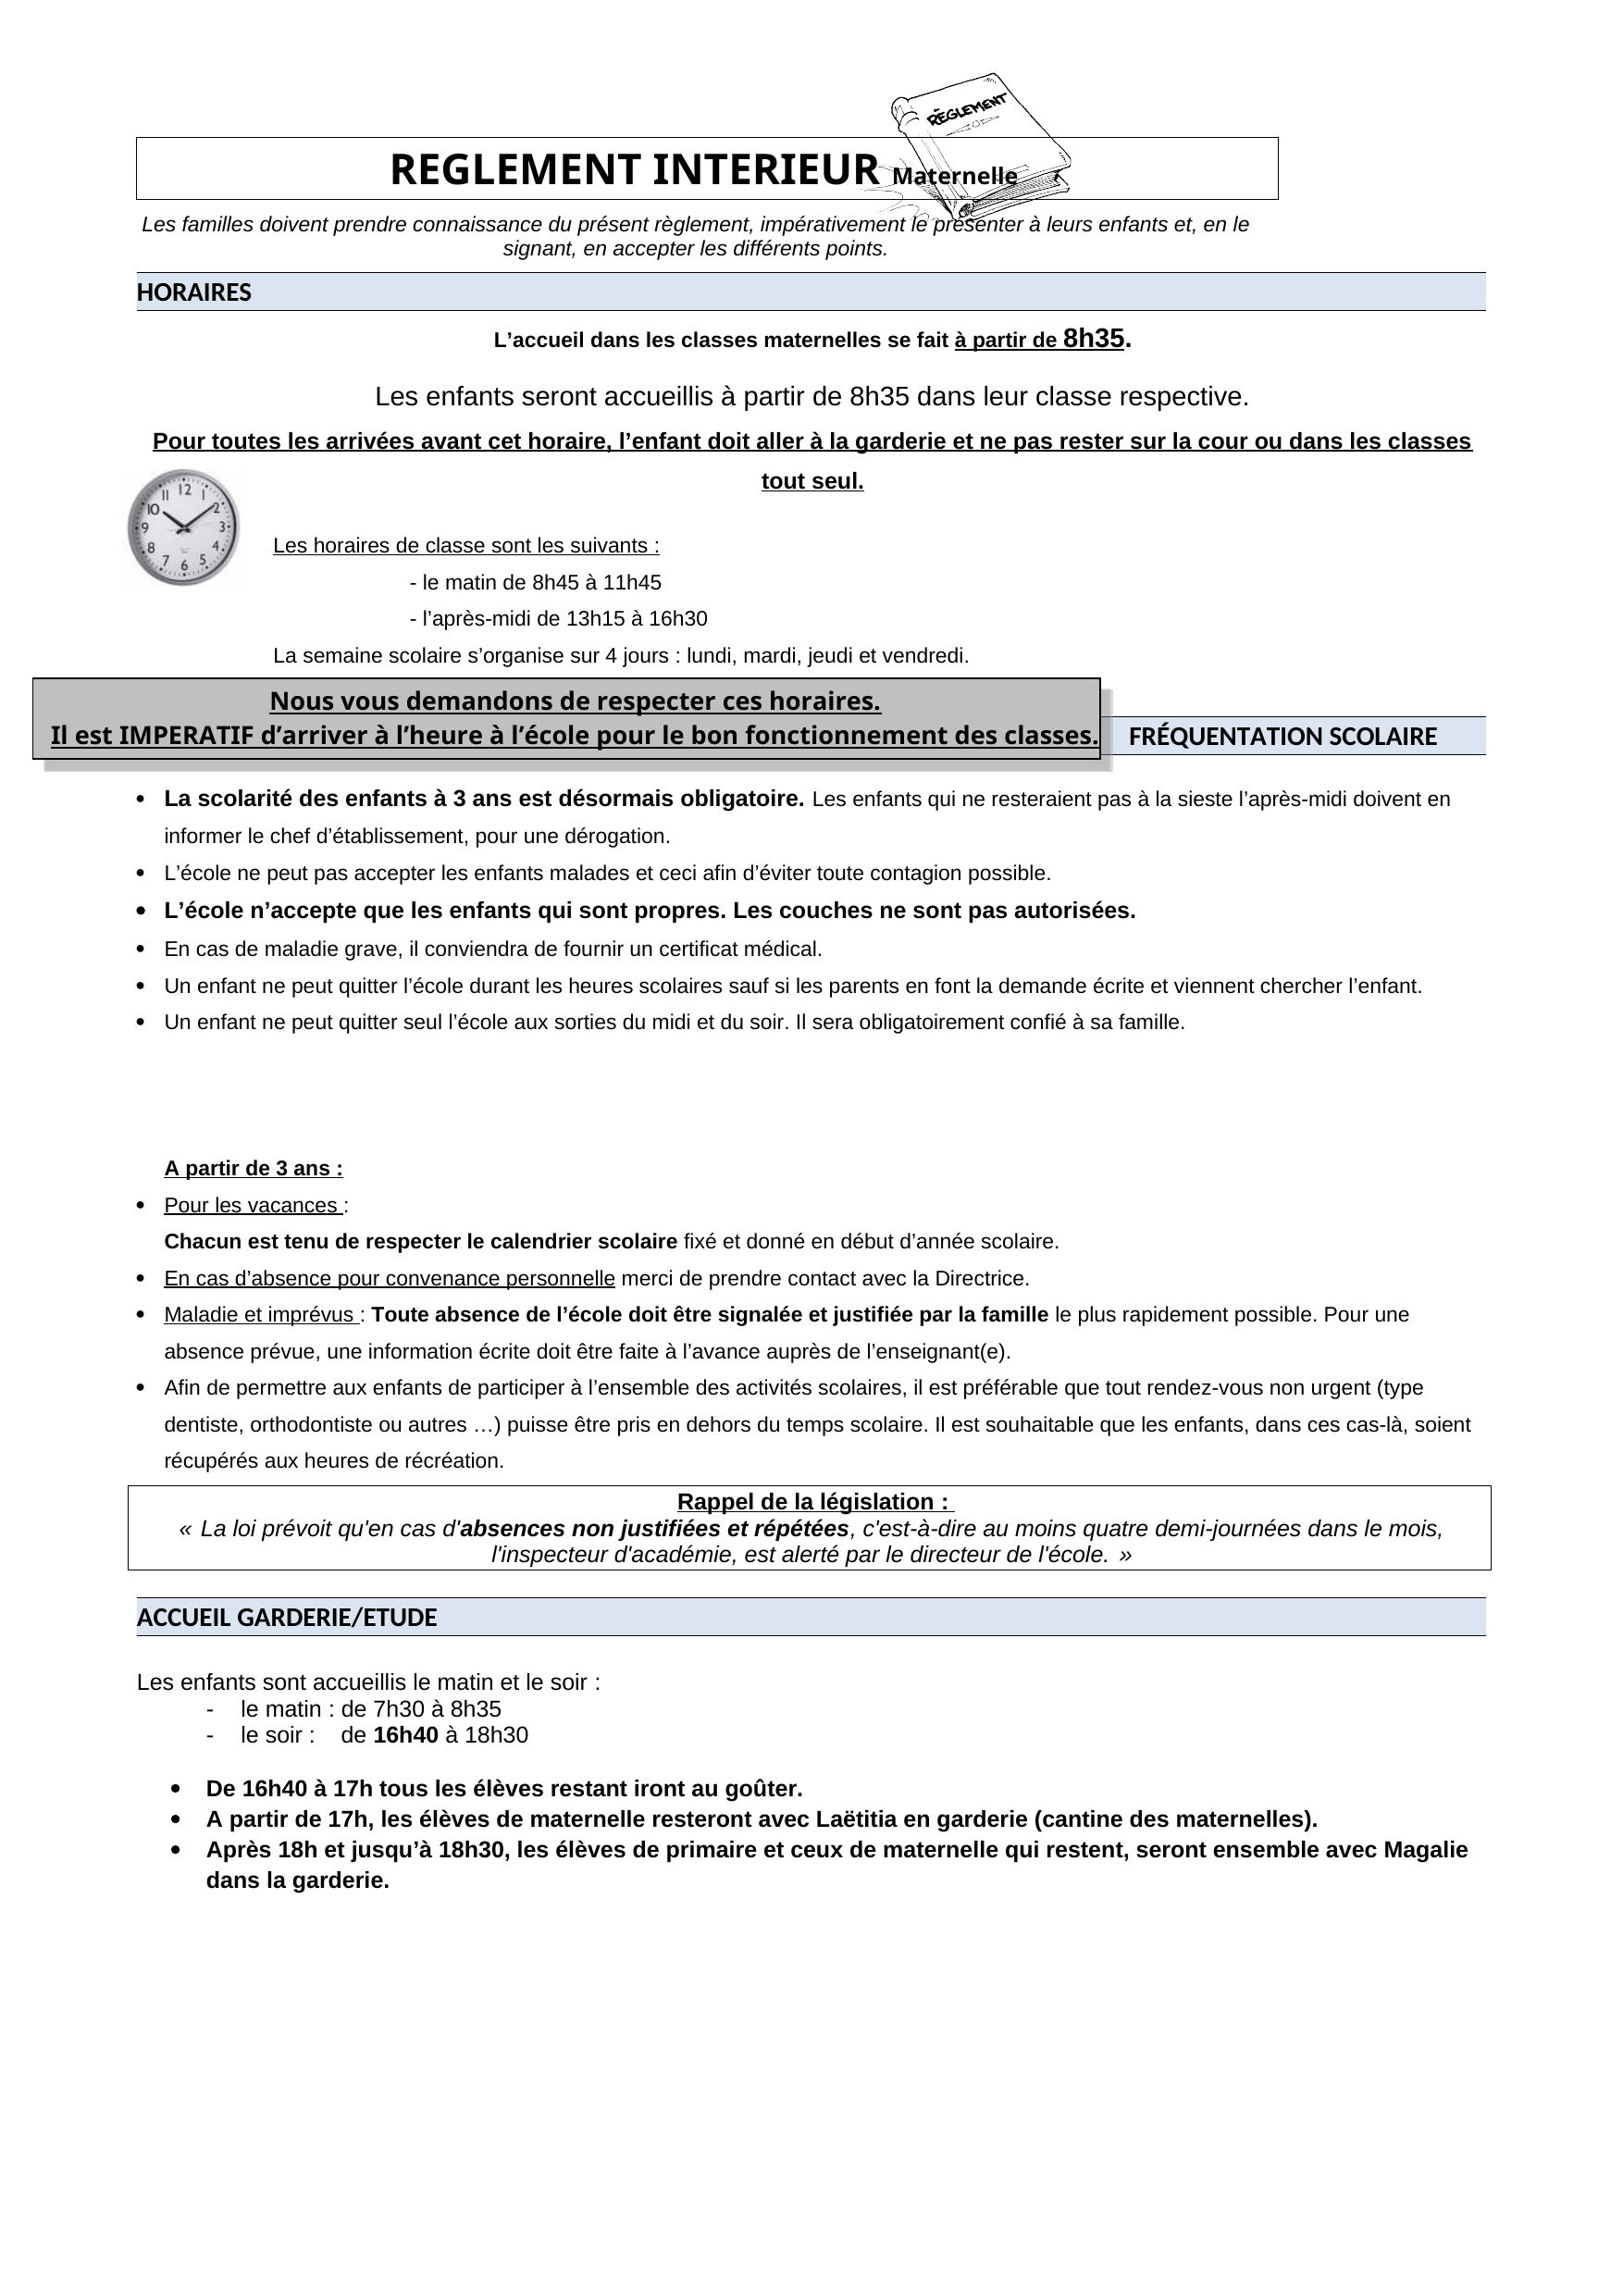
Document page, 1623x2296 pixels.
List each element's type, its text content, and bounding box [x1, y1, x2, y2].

list Un enfant ne peut quitter l’école durant les heures scolaires sauf si les parents en font la demande écrite et viennent chercher l’enfant. [137, 974, 1489, 998]
text Les familles doivent prendre connaissance du présent règlement, impérativement le présenter à leurs enfants et, en le signant, en accepter les différents points. [137, 212, 1257, 260]
text A partir de 3 ans : [164, 1156, 1489, 1181]
text Les horaires de classe sont les suivants : [249, 533, 1489, 558]
text - l’après-midi de 13h15 à 16h30 [341, 606, 1489, 631]
picture [122, 469, 249, 587]
text La semaine scolaire s’organise sur 4 jours : lundi, mardi, jeudi et vendredi. [204, 643, 1489, 667]
text FRÉQUENTATION SCOLAIRE [1113, 717, 1486, 754]
list le soir : de 16h40 à 18h30 [206, 1721, 1489, 1748]
picture [860, 67, 1072, 137]
list Après 18h et jusqu’à 18h30, les élèves de primaire et ceux de maternelle qui restent, seront ensemble avec Magalie dans la garderie. [171, 1836, 1489, 1893]
list le matin : de 7h30 à 8h35 [206, 1694, 1489, 1721]
list En cas d’absence pour convenance personnelle merci de prendre contact avec la Directrice. [137, 1266, 1489, 1290]
list Maladie et imprévus : Toute absence de l’école doit être signalée et justifiée par la famille le plus rapidement possible. Pour une absence prévue, une information écrite doit être faite à l’avance auprès de l’enseignant(e). [137, 1302, 1489, 1363]
text REGLEMENT INTERIEUR Maternelle [137, 138, 1278, 199]
picture [860, 200, 1072, 212]
list L’école ne peut pas accepter les enfants malades et ceci afin d’éviter toute contagion possible. [137, 861, 1489, 885]
list A partir de 17h, les élèves de maternelle resteront avec Laëtitia en garderie (cantine des maternelles). [171, 1806, 1489, 1832]
list Afin de permettre aux enfants de participer à l’ensemble des activités scolaires, il est préférable que tout rendez-vous non urgent (type dentiste, orthodontiste ou autres …) puisse être pris en dehors du temps scolaire. Il est souhaitable que les enfants, dans ces cas-là, soient récupérés aux heures de récréation. [137, 1375, 1489, 1472]
text « La loi prévoit qu'en cas d'absences non justifiées et répétées, c'est-à-dire au moins quatre demi-journées dans le mois, l'inspecteur d'académie, est alerté par le directeur de l'école. » [129, 1511, 1491, 1570]
text Les enfants sont accueillis le matin et le soir : [137, 1669, 1489, 1694]
list La scolarité des enfants à 3 ans est désormais obligatoire. Les enfants qui ne resteraient pas à la sieste l’après-midi doivent en informer le chef d’établissement, pour une dérogation. [137, 785, 1489, 849]
text Pour toutes les arrivées avant cet horaire, l’enfant doit aller à la garderie et ne pas rester sur la cour ou dans les classes tout seul. [137, 427, 1489, 493]
list Pour les vacances : [137, 1193, 1489, 1217]
text - le matin de 8h45 à 11h45 [341, 570, 1489, 594]
list Un enfant ne peut quitter seul l’école aux sorties du midi et du soir. Il sera obligatoirement confié à sa famille. [137, 1010, 1489, 1035]
text HORAIRES [137, 273, 1486, 310]
text ACCUEIL GARDERIE/ETUDE [137, 1598, 1486, 1635]
text Rappel de la législation : [129, 1486, 1491, 1511]
list En cas de maladie grave, il conviendra de fournir un certificat médical. [137, 937, 1489, 962]
text Chacun est tenu de respecter le calendrier scolaire fixé et donné en début d’année scolaire. [164, 1229, 1489, 1253]
text Les enfants seront accueillis à partir de 8h35 dans leur classe respective. [137, 380, 1489, 412]
text L’accueil dans les classes maternelles se fait à partir de 8h35. [137, 322, 1489, 354]
list De 16h40 à 17h tous les élèves restant iront au goûter. [171, 1775, 1489, 1802]
list L’école n’accepte que les enfants qui sont propres. Les couches ne sont pas autorisées. [137, 897, 1489, 924]
